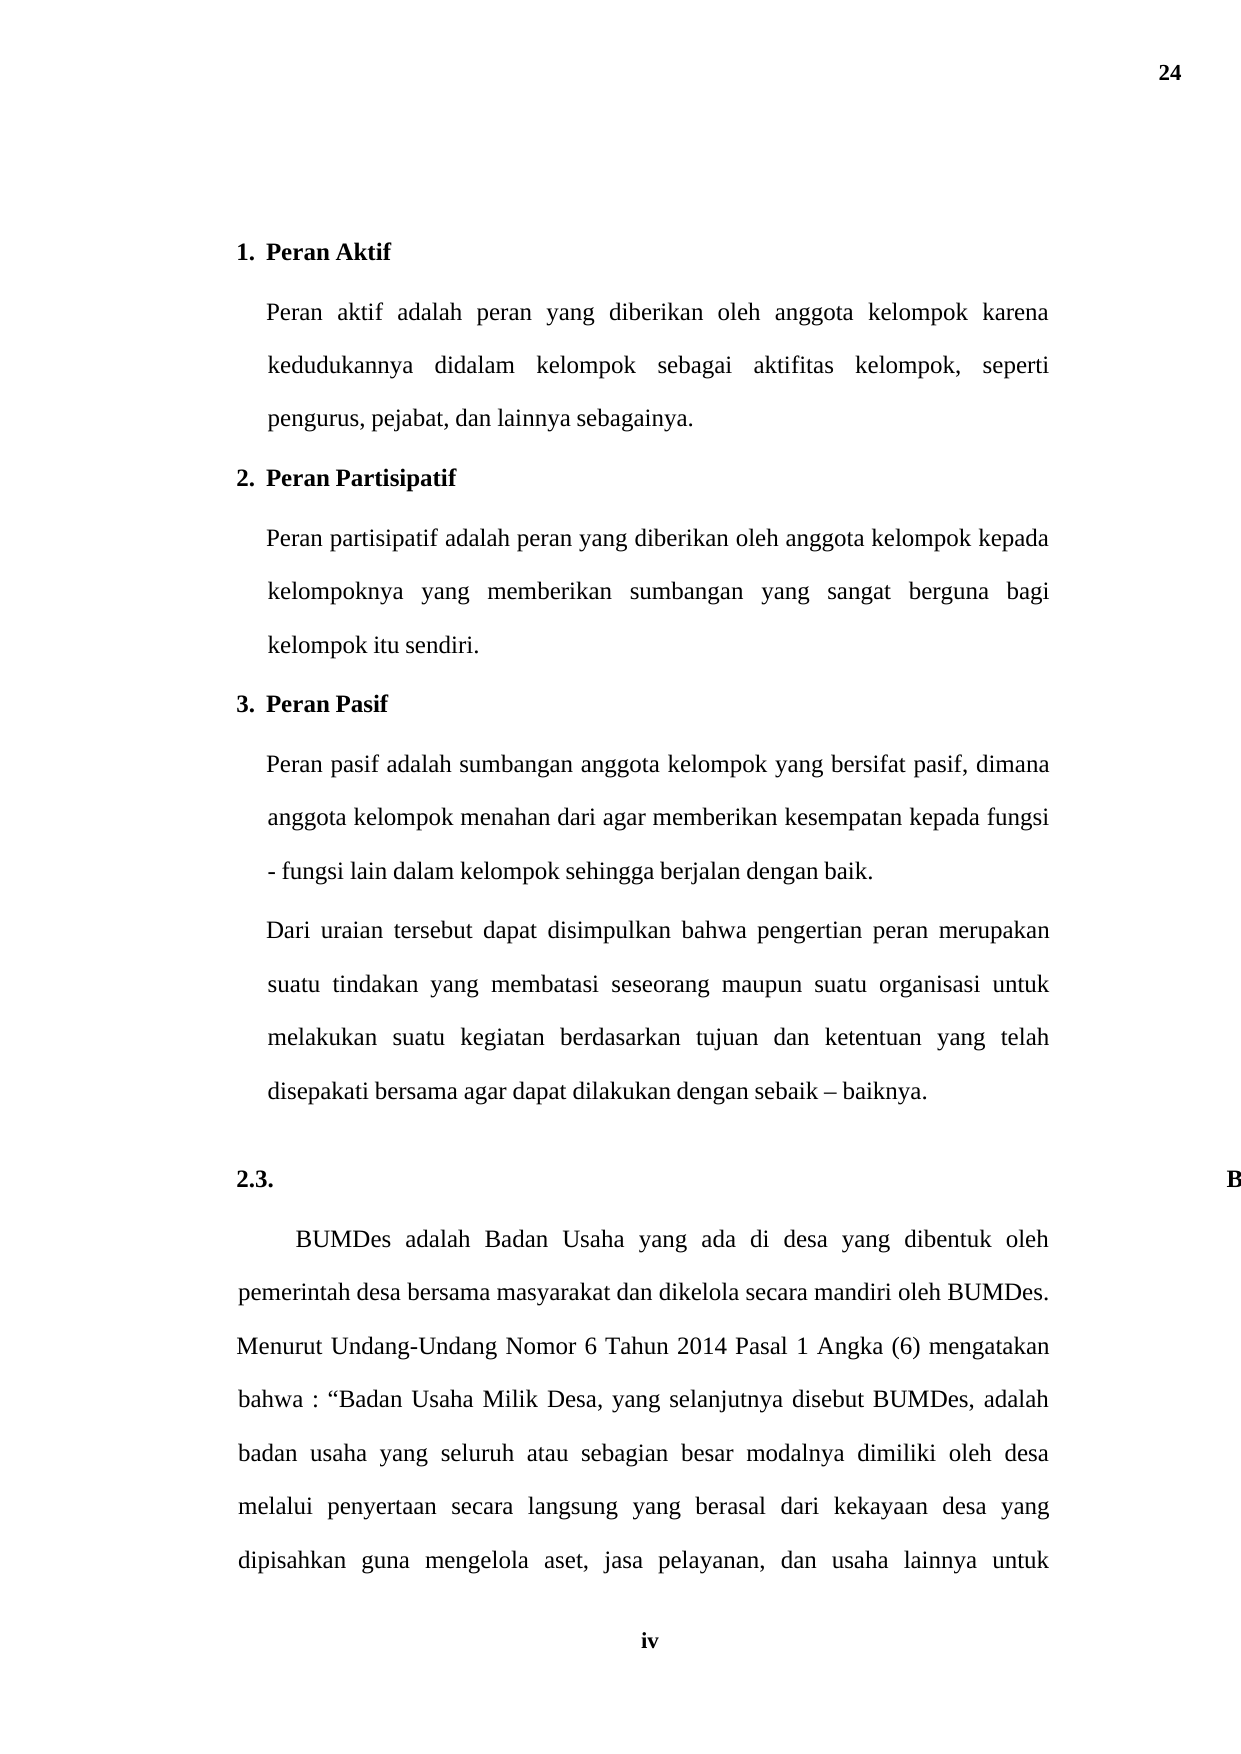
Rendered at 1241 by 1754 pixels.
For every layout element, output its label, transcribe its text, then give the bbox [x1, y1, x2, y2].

subtitle Peran zpartisipatif zadalah zperan zyang zdiberikan zoleh zanggota zkelompok zkepada zkelompoknya zyang zmemberikan zsumbangan zyang zsangat zberguna zbagi zkelompok zitu zsendiri. [236, 523, 1049, 658]
subtitle Peran zpasif zadalah zsumbangan zanggota zkelompok zyang zbersifat zpasif, zdimana zanggota zkelompok zmenahan zdari zagar zmemberikan zkesempatan zkepada zfungsi z- zfungsi zlain zdalam zkelompok zsehingga zberjalan zdengan zbaik. [236, 749, 1049, 885]
subtitle Peran zaktif zadalah zperan zyang zdiberikan zoleh zanggota zkelompok zkarena zkedudukannya zdidalam zkelompok zsebagai zaktifitas zkelompok, zseperti zpengurus, zpejabat, zdan zlainnya zsebagainya. [236, 297, 1049, 432]
subtitle zBadan zUsaha zMilik zDesa z(BUMDes) [236, 1164, 1049, 1193]
subtitle Peran zAktif z [236, 237, 1049, 266]
subtitle Peran zPasif [236, 689, 1049, 718]
subtitle Dari zuraian ztersebut zdapat zdisimpulkan zbahwa zpengertian zperan zmerupakan zsuatu ztindakan zyang zmembatasi zseseorang zmaupun zsuatu zorganisasi zuntuk zmelakukan zsuatu zkegiatan zberdasarkan ztujuan zdan zketentuan zyang ztelah zdisepakati zbersama zagar zdapat zdilakukan zdengan zsebaik z– zbaiknya. [236, 916, 1049, 1105]
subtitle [236, 1224, 1049, 1573]
subtitle Peran zPartisipatif [236, 463, 1049, 492]
